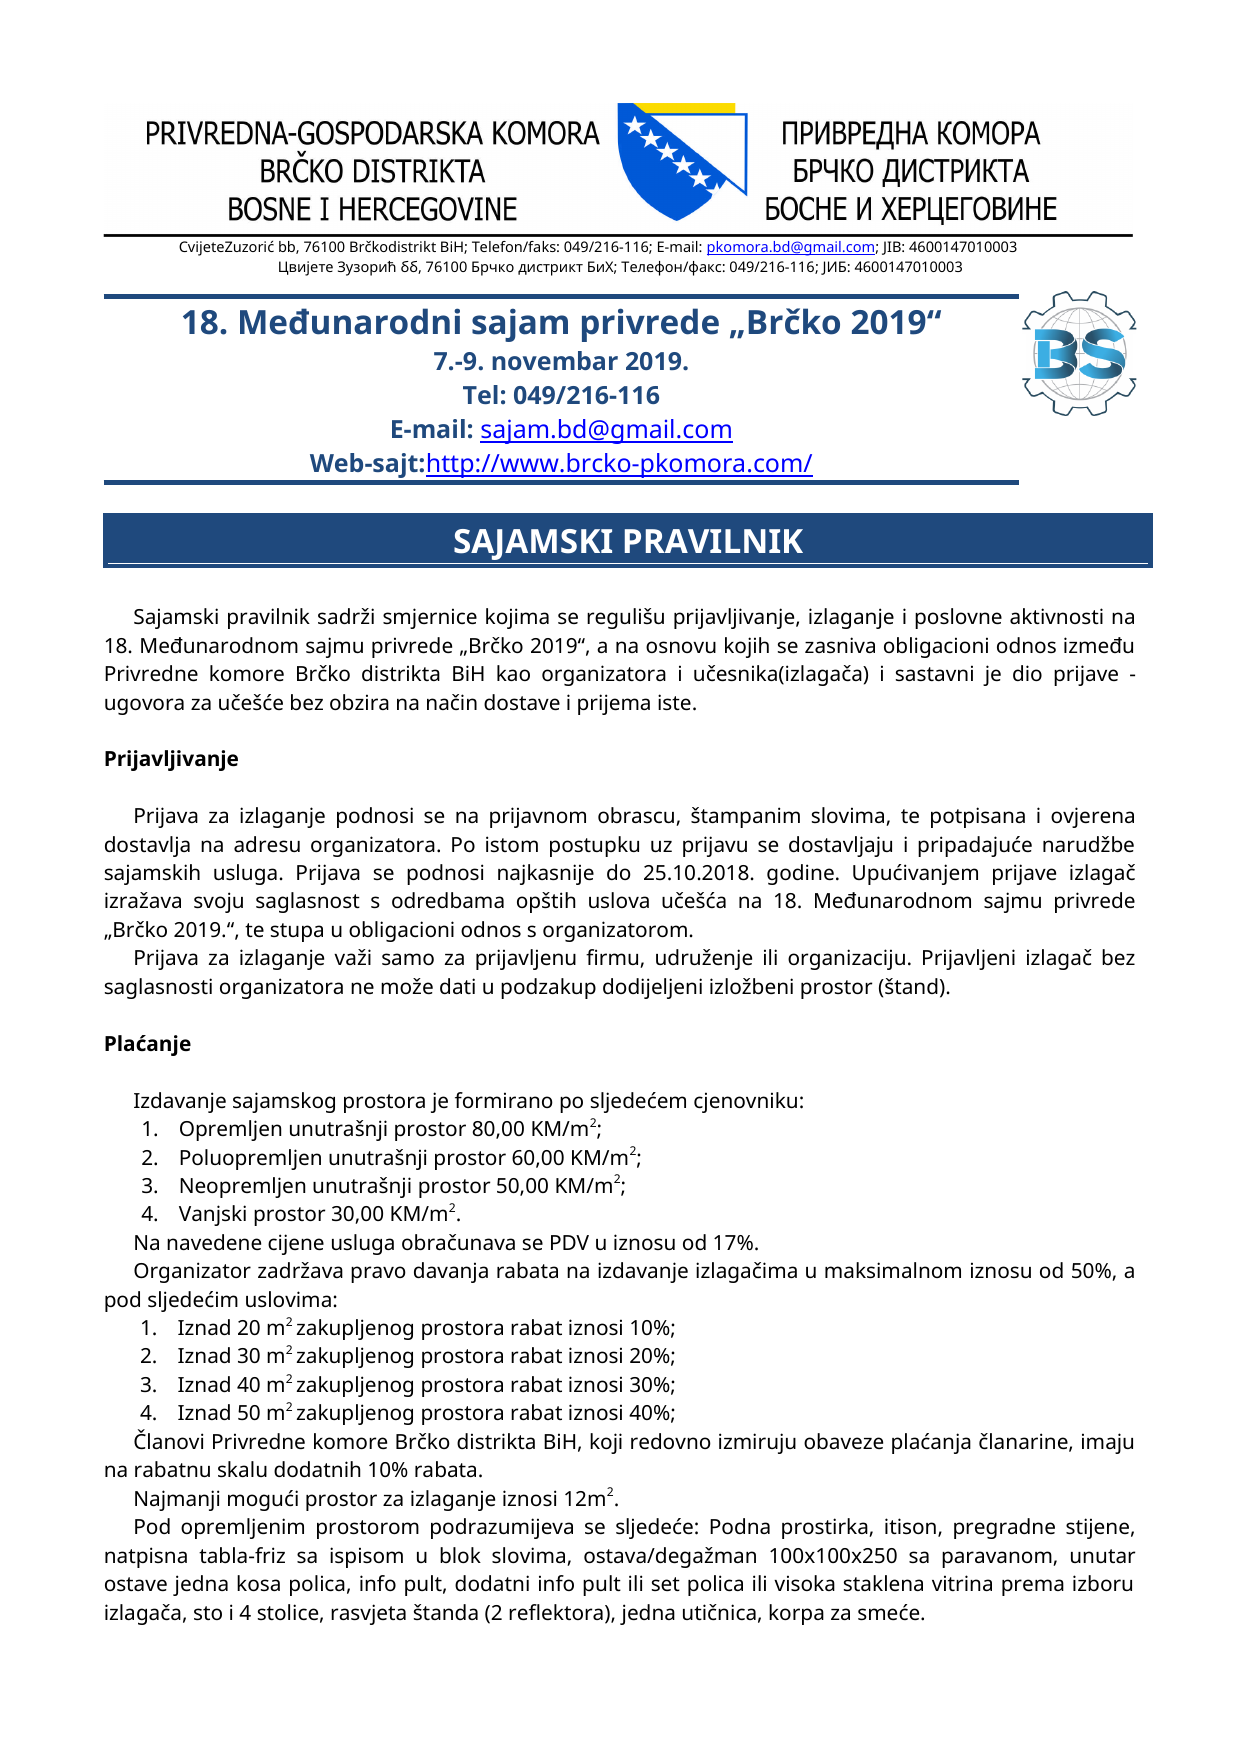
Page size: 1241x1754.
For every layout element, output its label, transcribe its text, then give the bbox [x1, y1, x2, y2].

text Organizator zadržava pravo davanja rabata na izdavanje izlagačima u maksimalnom iznosu od 50%, a pod sljedećim uslovima: [103, 1256, 1137, 1313]
text Najmanji mogući prostor za izlaganje iznosi 12m2. [103, 1484, 1137, 1512]
text Izdavanje sajamskog prostora je formirano po sljedećem cjenovniku: [103, 1086, 1137, 1114]
text Pod opremljenim prostorom podrazumijeva se sljedeće: Podna prostirka, itison, pregradne stijene, natpisna tabla-friz sa ispisom u blok slovima, ostava/degažman 100x100x250 sa paravanom, unutar ostave jedna kosa polica, info pult, dodatni info pult ili set polica ili visoka staklena vitrina prema izboru izlagača, sto i 4 stolice, rasvjeta štanda (2 reflektora), jedna utičnica, korpa za smeće. [103, 1512, 1137, 1626]
text Članovi Privredne komore Brčko distrikta BiH, koji redovno izmiruju obaveze plaćanja članarine, imaju na rabatnu skalu dodatnih 10% rabata. [103, 1427, 1137, 1484]
text Prijava za izlaganje važi samo za prijavljenu firmu, udruženje ili organizaciju. Prijavljeni izlagač bez saglasnosti organizatora ne može dati u podzakup dodijeljeni izložbeni prostor (štand). [103, 943, 1137, 1000]
table_header 18. Međunarodni sajam privrede „Brčko 2019“ 7.-9. novembar 2019. Tel: 049/216-116 E-mail: sajam.bd@gmail.com Web-sajt:http://www.brcko-pkomora.com/ [104, 299, 1019, 480]
list Opremljen unutrašnji prostor 80,00 KM/m2; [141, 1114, 1137, 1143]
list Iznad 30 m2 zakupljenog prostora rabat iznosi 20%; [140, 1342, 1137, 1370]
list Iznad 20 m2 zakupljenog prostora rabat iznosi 10%; [140, 1313, 1137, 1342]
picture [103, 103, 1133, 237]
list Vanjski prostor 30,00 KM/m2. [141, 1199, 1137, 1228]
list Iznad 50 m2 zakupljenog prostora rabat iznosi 40%; [140, 1398, 1137, 1427]
picture [1022, 291, 1137, 416]
text CvijeteZuzorić bb, 76100 Brčkodistrikt BiH; Telefon/faks: 049/216-116; E-mail: pkomora.bd@gmail.com; JIB: 4600147010003 [103, 237, 1137, 257]
text Plaćanje [103, 1029, 1137, 1057]
text Na navedene cijene usluga obračunava se PDV u iznosu od 17%. [103, 1228, 1137, 1256]
text Цвијете Зузорић бб, 76100 Брчко дистрикт БиХ; Телефон/факс: 049/216-116; ЈИБ: 4600147010003 [103, 257, 1137, 277]
table_header SAJAMSKI PRAVILNIK [108, 518, 1148, 563]
text Sajamski pravilnik sadrži smjernice kojima se regulišu prijavljivanje, izlaganje i poslovne aktivnosti na 18. Međunarodnom sajmu privrede „Brčko 2019“, a na osnovu kojih se zasniva obligacioni odnos između Privredne komore Brčko distrikta BiH kao organizatora i učesnika(izlagača) i sastavni je dio prijave - ugovora za učešće bez obzira na način dostave i prijema iste. [103, 602, 1137, 716]
text Prijavljivanje [103, 744, 1137, 773]
list Poluopremljen unutrašnji prostor 60,00 KM/m2; [141, 1143, 1137, 1171]
text Prijava za izlaganje podnosi se na prijavnom obrascu, štampanim slovima, te potpisana i ovjerena dostavlja na adresu organizatora. Po istom postupku uz prijavu se dostavljaju i pripadajuće narudžbe sajamskih usluga. Prijava se podnosi najkasnije do 25.10.2018. godine. Upućivanjem prijave izlagač izražava svoju saglasnost s odredbama opštih uslova učešća na 18. Međunarodnom sajmu privrede „Brčko 2019.“, te stupa u obligacioni odnos s organizatorom. [103, 801, 1137, 943]
list Neopremljen unutrašnji prostor 50,00 KM/m2; [141, 1171, 1137, 1199]
list Iznad 40 m2 zakupljenog prostora rabat iznosi 30%; [140, 1370, 1137, 1398]
